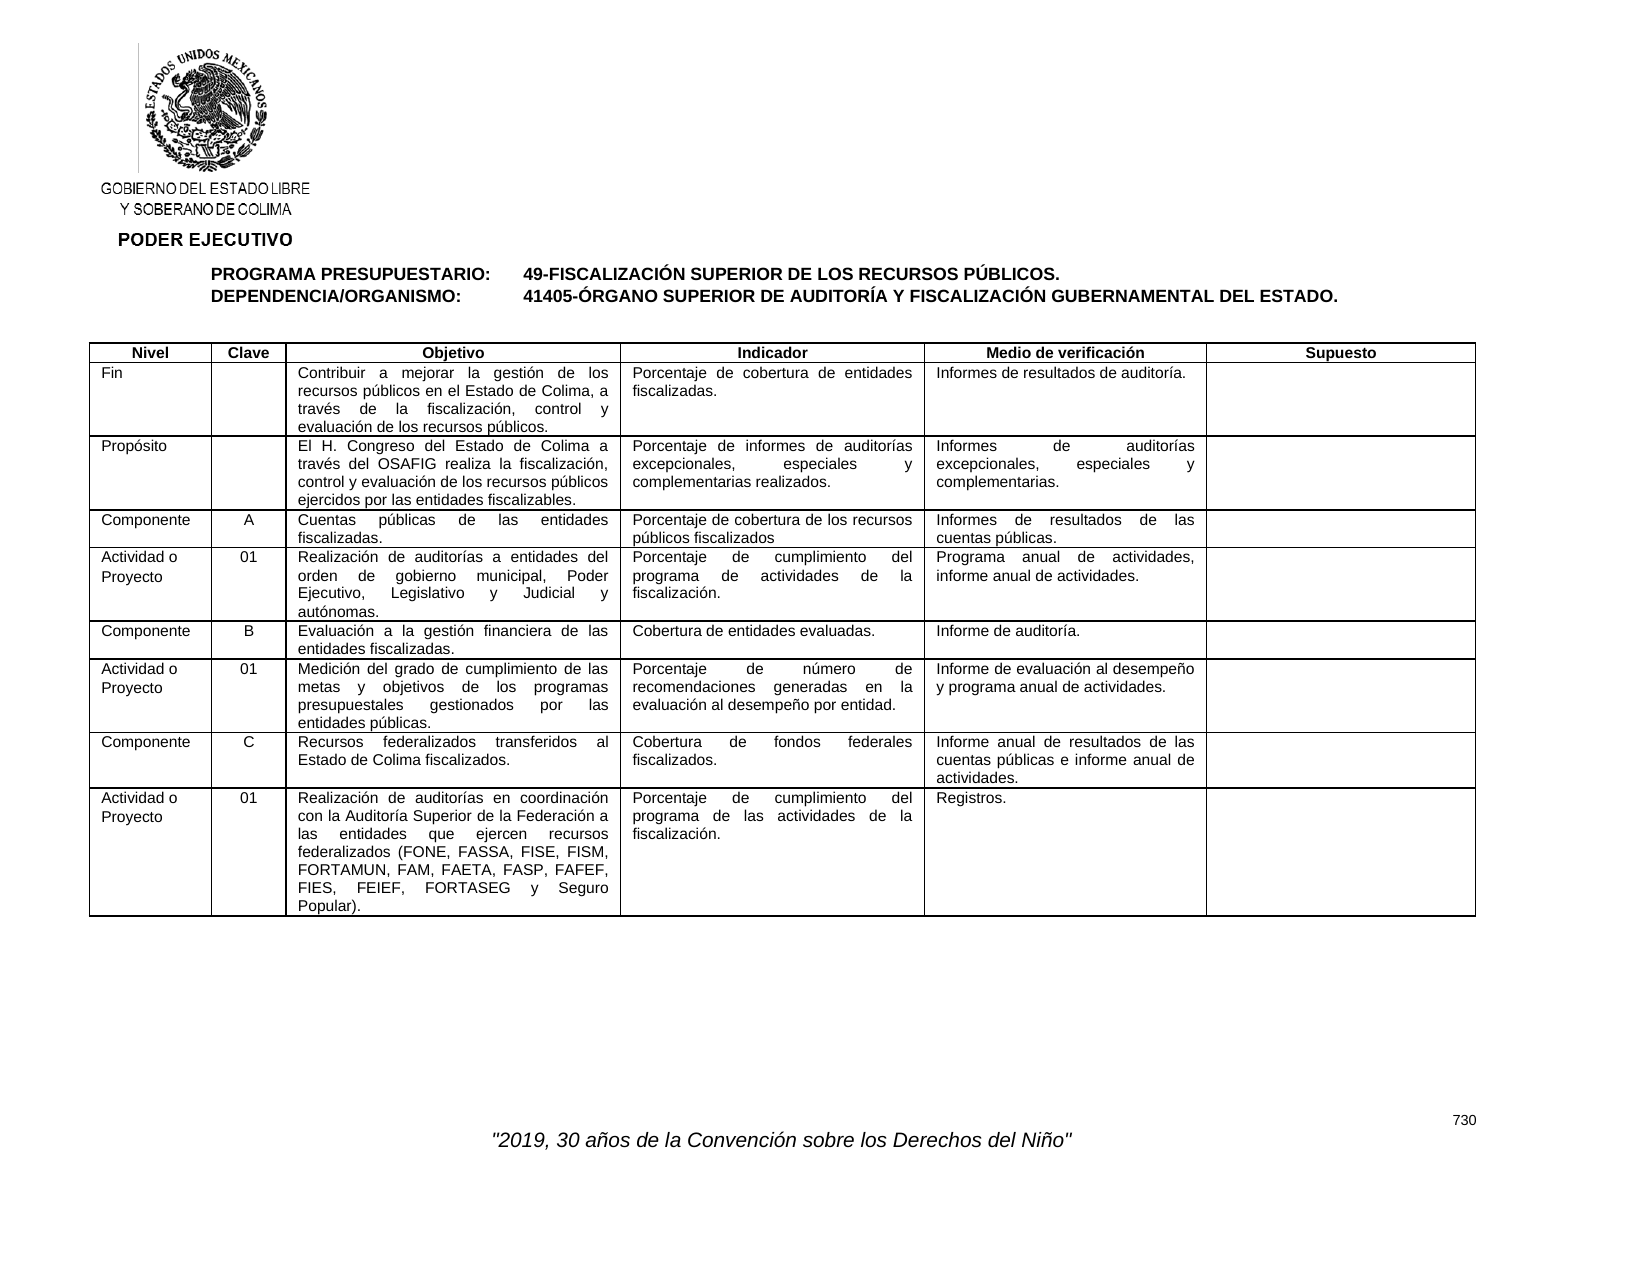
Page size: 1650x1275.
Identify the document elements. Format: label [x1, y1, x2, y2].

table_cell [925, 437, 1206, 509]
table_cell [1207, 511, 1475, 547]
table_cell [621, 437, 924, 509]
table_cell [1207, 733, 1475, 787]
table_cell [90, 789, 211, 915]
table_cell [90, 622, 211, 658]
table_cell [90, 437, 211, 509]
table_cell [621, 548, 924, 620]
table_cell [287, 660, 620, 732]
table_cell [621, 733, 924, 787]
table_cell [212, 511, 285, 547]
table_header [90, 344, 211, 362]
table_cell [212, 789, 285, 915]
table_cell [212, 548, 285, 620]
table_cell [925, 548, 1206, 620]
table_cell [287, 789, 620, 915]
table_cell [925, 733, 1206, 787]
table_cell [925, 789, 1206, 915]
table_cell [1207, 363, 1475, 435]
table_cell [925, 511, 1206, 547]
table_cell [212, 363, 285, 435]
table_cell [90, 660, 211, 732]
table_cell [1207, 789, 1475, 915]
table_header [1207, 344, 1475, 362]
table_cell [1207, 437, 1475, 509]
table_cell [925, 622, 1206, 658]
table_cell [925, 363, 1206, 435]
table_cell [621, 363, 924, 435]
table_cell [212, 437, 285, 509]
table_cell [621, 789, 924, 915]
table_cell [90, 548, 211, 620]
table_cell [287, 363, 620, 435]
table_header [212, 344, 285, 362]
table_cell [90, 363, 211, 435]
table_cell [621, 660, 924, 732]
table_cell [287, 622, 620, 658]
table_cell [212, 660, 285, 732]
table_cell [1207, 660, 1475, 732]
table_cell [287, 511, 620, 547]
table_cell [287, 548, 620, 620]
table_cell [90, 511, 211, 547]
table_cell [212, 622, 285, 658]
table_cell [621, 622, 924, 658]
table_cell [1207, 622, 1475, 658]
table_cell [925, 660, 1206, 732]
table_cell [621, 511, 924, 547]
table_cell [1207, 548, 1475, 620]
picture [88, 43, 325, 261]
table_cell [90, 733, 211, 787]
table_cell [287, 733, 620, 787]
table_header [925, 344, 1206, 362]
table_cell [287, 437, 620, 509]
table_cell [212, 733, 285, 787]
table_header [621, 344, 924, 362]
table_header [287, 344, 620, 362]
